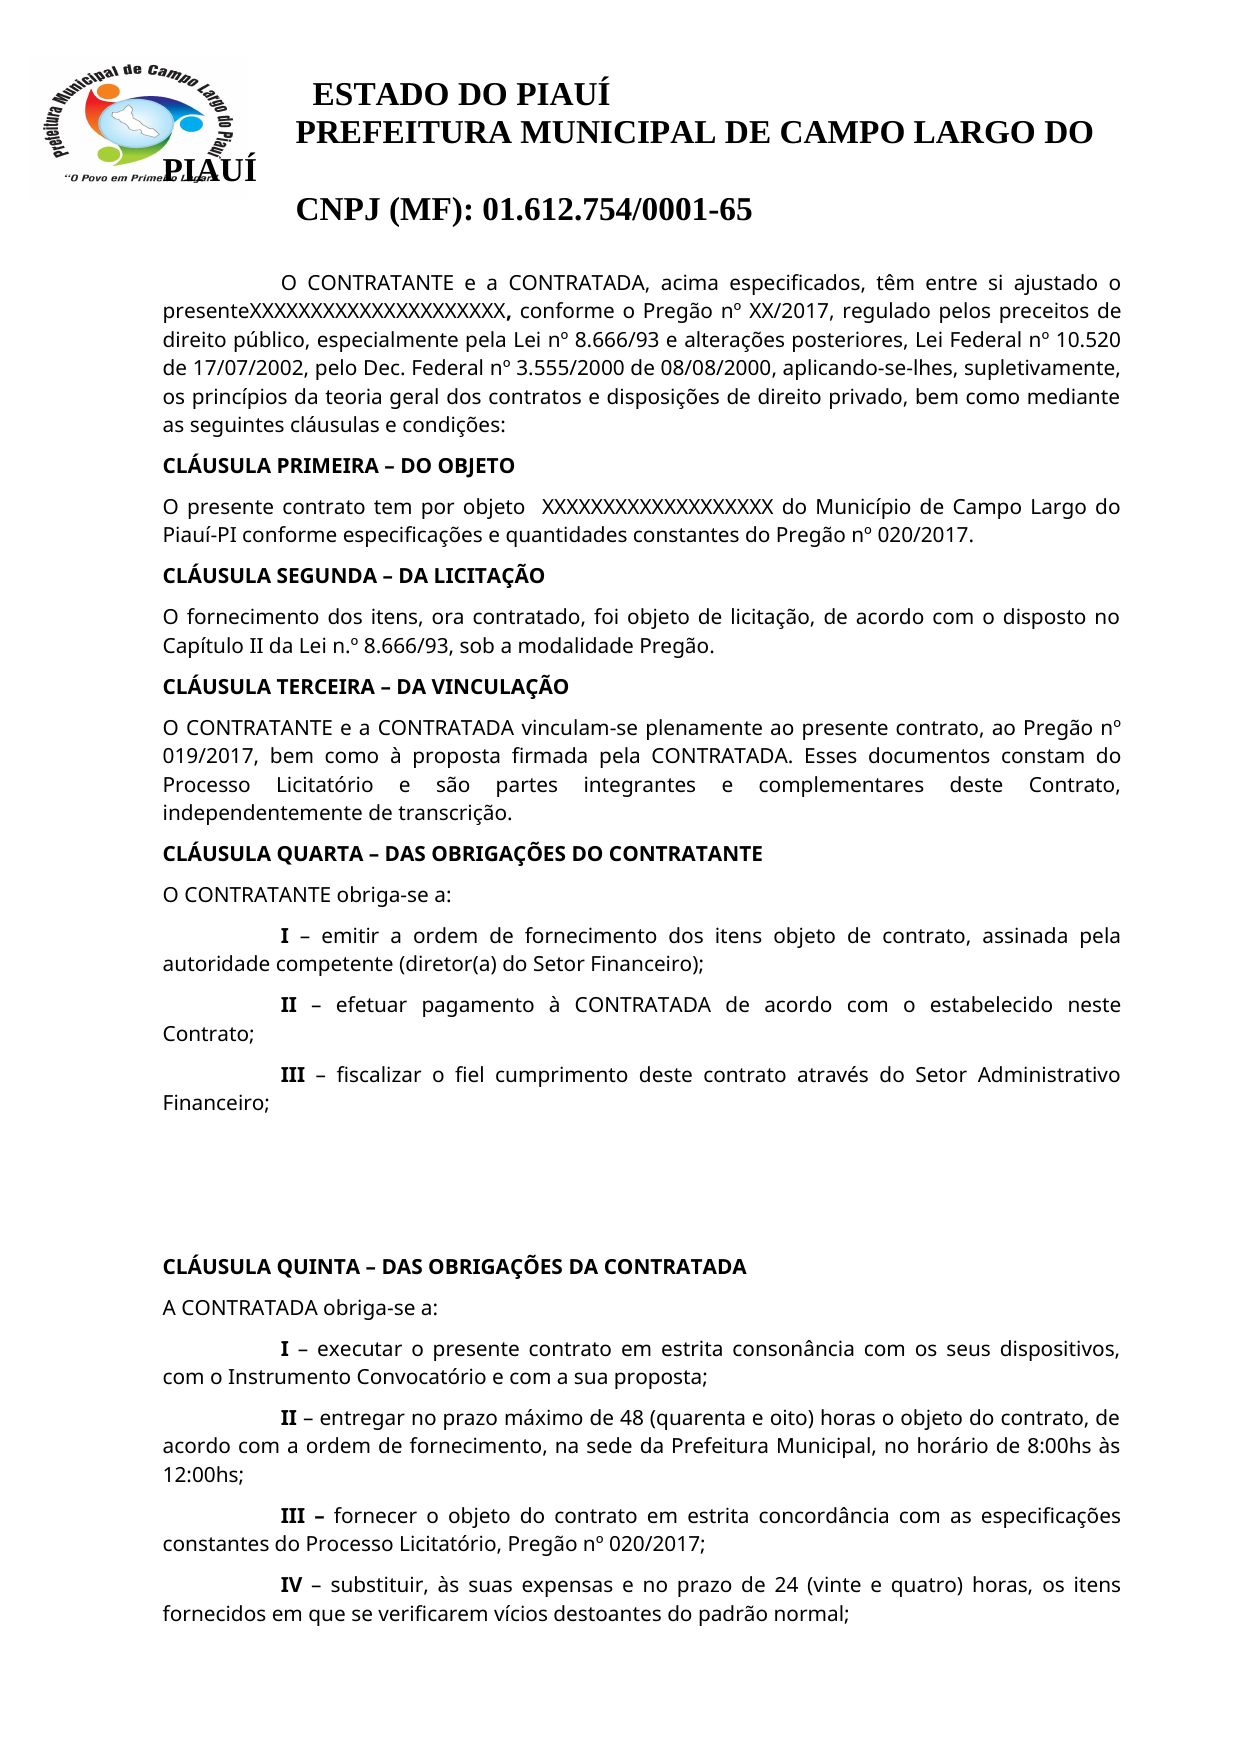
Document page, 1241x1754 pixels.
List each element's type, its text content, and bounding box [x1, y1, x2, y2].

text CLÁUSULA QUINTA – DAS OBRIGAÇÕES DA CONTRATADA [162, 1252, 1122, 1280]
text I – executar o presente contrato em estrita consonância com os seus dispositivos, com o Instrumento Convocatório e com a sua proposta; [162, 1334, 1122, 1391]
text I – emitir a ordem de fornecimento dos itens objeto de contrato, assinada pela autoridade competente (diretor(a) do Setor Financeiro); [162, 921, 1122, 978]
text CLÁUSULA QUARTA – DAS OBRIGAÇÕES DO CONTRATANTE [162, 839, 1122, 867]
text II – entregar no prazo máximo de 48 (quarenta e oito) horas o objeto do contrato, de acordo com a ordem de fornecimento, na sede da Prefeitura Municipal, no horário de 8:00hs às 12:00hs; [162, 1403, 1122, 1488]
text O fornecimento dos itens, ora contratado, foi objeto de licitação, de acordo com o disposto no Capítulo II da Lei n.º 8.666/93, sob a modalidade Pregão. [162, 602, 1122, 659]
text O CONTRATANTE obriga-se a: [162, 880, 1122, 908]
text O CONTRATANTE e a CONTRATADA, acima especificados, têm entre si ajustado o presenteXXXXXXXXXXXXXXXXXXXXX, conforme o Pregão nº XX/2017, regulado pelos preceitos de direito público, especialmente pela Lei nº 8.666/93 e alterações posteriores, Lei Federal nº 10.520 de 17/07/2002, pelo Dec. Federal nº 3.555/2000 de 08/08/2000, aplicando-se-lhes, supletivamente, os princípios da teoria geral dos contratos e disposições de direito privado, bem como mediante as seguintes cláusulas e condições: [162, 268, 1122, 439]
text A CONTRATADA obriga-se a: [162, 1293, 1122, 1321]
text IV – substituir, às suas expensas e no prazo de 24 (vinte e quatro) horas, os itens fornecidos em que se verificarem vícios destoantes do padrão normal; [162, 1570, 1122, 1627]
text CLÁUSULA PRIMEIRA – DO OBJETO [162, 451, 1122, 480]
text II – efetuar pagamento à CONTRATADA de acordo com o estabelecido neste Contrato; [162, 990, 1122, 1047]
text III – fiscalizar o fiel cumprimento deste contrato através do Setor Administrativo Financeiro; [162, 1060, 1122, 1117]
text O CONTRATANTE e a CONTRATADA vinculam-se plenamente ao presente contrato, ao Pregão nº 019/2017, bem como à proposta firmada pela CONTRATADA. Esses documentos constam do Processo Licitatório e são partes integrantes e complementares deste Contrato, independentemente de transcrição. [162, 713, 1122, 827]
picture [28, 56, 248, 199]
text O presente contrato tem por objeto XXXXXXXXXXXXXXXXXXX do Município de Campo Largo do Piauí-PI conforme especificações e quantidades constantes do Pregão nº 020/2017. [162, 492, 1122, 549]
text CLÁUSULA TERCEIRA – DA VINCULAÇÃO [162, 672, 1122, 700]
text CLÁUSULA SEGUNDA – DA LICITAÇÃO [162, 562, 1122, 590]
text III – fornecer o objeto do contrato em estrita concordância com as especificações constantes do Processo Licitatório, Pregão nº 020/2017; [162, 1501, 1122, 1558]
